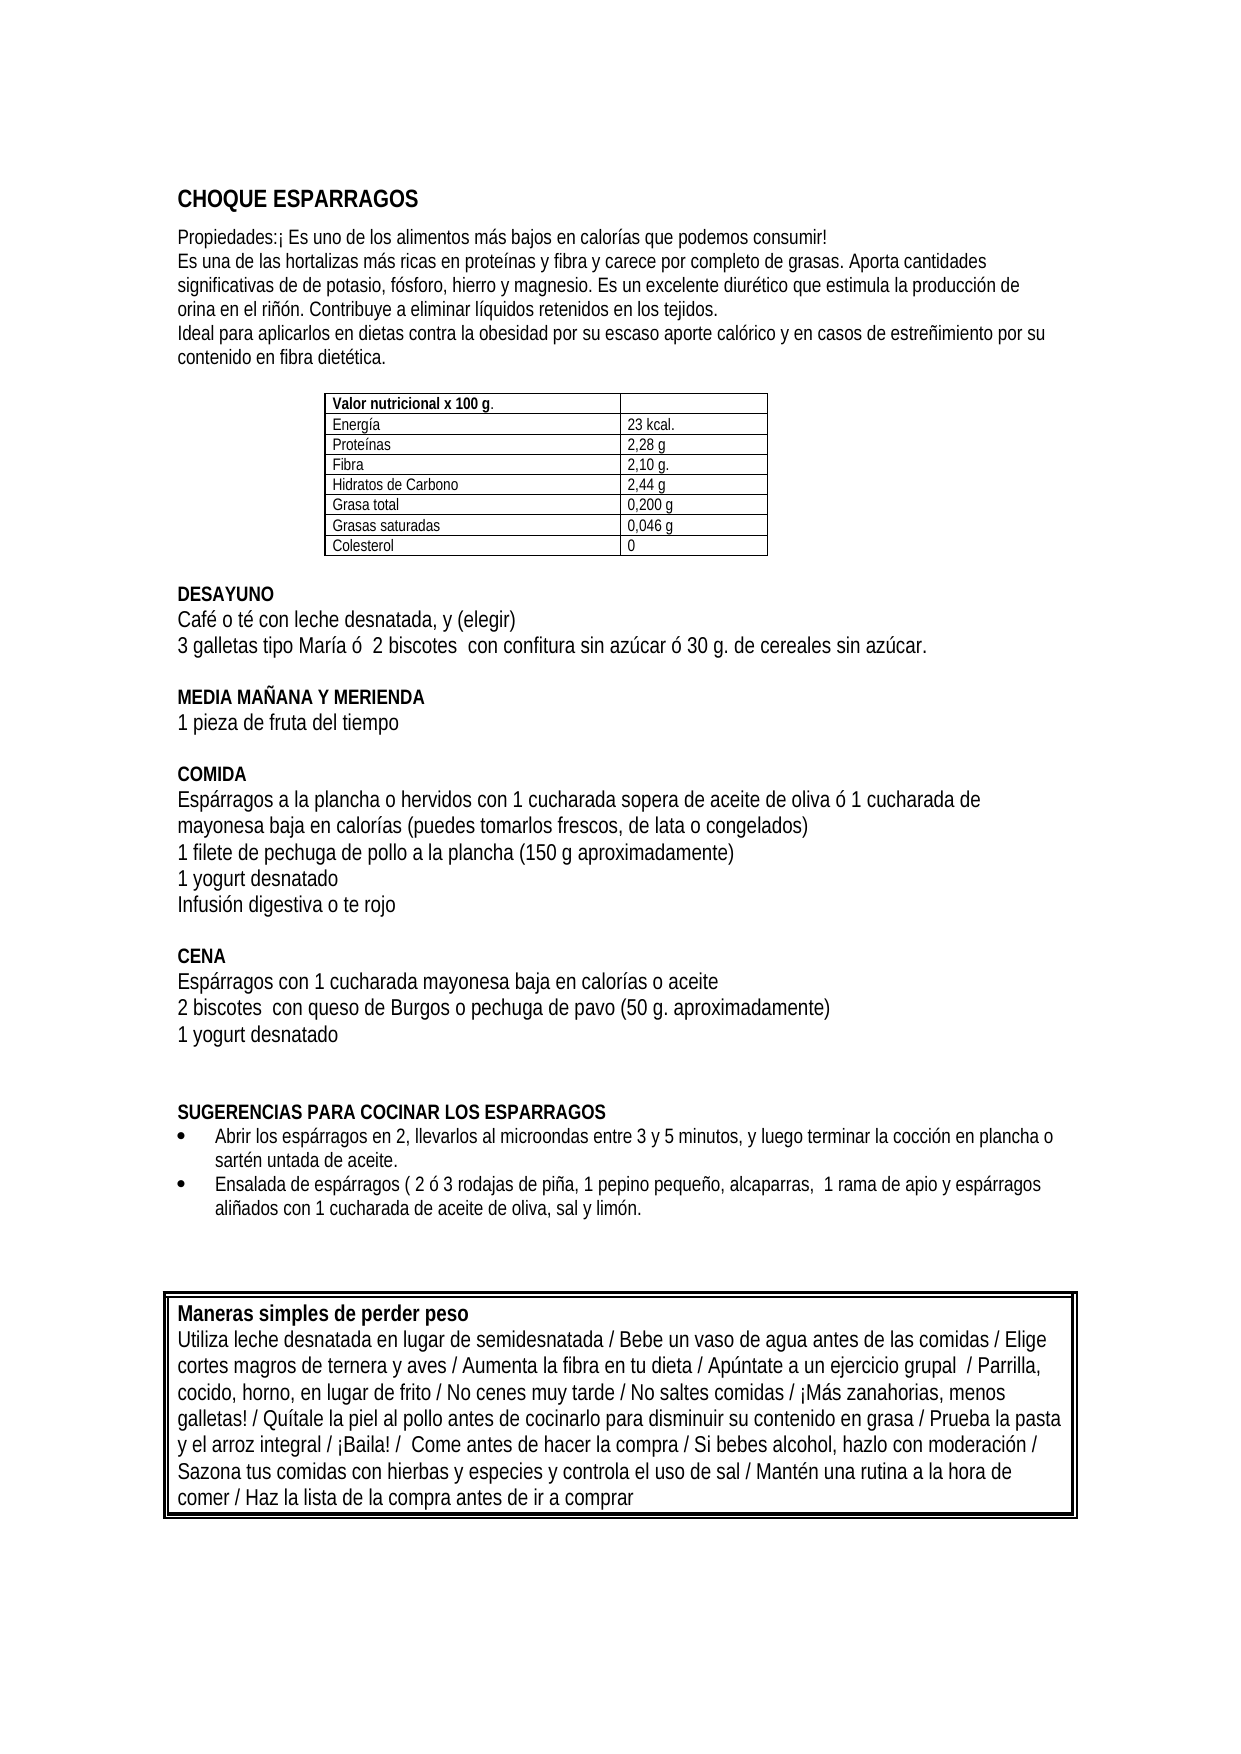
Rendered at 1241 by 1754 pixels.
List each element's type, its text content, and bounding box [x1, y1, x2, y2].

text CHOQUE ESPARRAGOS [177, 184, 1063, 213]
table_cell 0,046 g [621, 515, 767, 534]
text Café o té con leche desnatada, y (elegir) [177, 606, 1063, 632]
subtitle MEDIA MAÑANA Y MERIENDA [177, 685, 1063, 709]
table_cell 2,10 g. [621, 455, 767, 474]
text Espárragos a la plancha o hervidos con 1 cucharada sopera de aceite de oliva ó 1 cucharada de mayonesa baja en calorías (puedes tomarlos frescos, de lata o congelados) [177, 786, 1063, 838]
text Es una de las hortalizas más ricas en proteínas y fibra y carece por completo de grasas. Aporta cantidades significativas de de potasio, fósforo, hierro y magnesio. Es un excelente diurético que estimula la producción de orina en el riñón. Contribuye a eliminar líquidos retenidos en los tejidos. [177, 249, 1063, 321]
text Infusión digestiva o te rojo [177, 891, 1063, 917]
table_cell Energía [326, 414, 620, 433]
text Espárragos con 1 cucharada mayonesa baja en calorías o aceite [177, 968, 1063, 994]
text 1 yogurt desnatado [177, 1021, 1063, 1047]
table_cell Proteínas [326, 435, 620, 454]
table_cell Colesterol [326, 536, 620, 555]
text 2 biscotes con queso de Burgos o pechuga de pavo (. aproximadamente) [177, 994, 1063, 1021]
text 1 pieza de fruta del tiempo [177, 709, 1063, 735]
text Maneras simples de perder peso [169, 1298, 1071, 1318]
list Ensalada de espárragos ( 2 ó 3 rodajas de piña, 1 pepino pequeño, alcaparras, 1 rama de apio y espárragos aliñados con 1 cucharada de aceite de oliva, sal y limón. [177, 1171, 1063, 1219]
subtitle CENA [177, 944, 1063, 968]
subtitle DESAYUNO [177, 582, 1063, 606]
table_cell 0 [621, 536, 767, 555]
table_header Valor nutricional x 100 g. [326, 394, 620, 413]
list Abrir los espárragos en 2, llevarlos al microondas entre 3 y 5 minutos, y luego terminar la cocción en plancha o sartén untada de aceite. [177, 1123, 1063, 1171]
text Ideal para aplicarlos en dietas contra la obesidad por su escaso aporte calórico y en casos de estreñimiento por su contenido en fibra dietética. [177, 321, 1063, 369]
table_cell 23 kcal. [621, 414, 767, 433]
text Propiedades:¡ Es uno de los alimentos más bajos en calorías que podemos consumir! [177, 225, 1063, 249]
table_cell Hidratos de Carbono [326, 475, 620, 494]
table_cell Fibra [326, 455, 620, 474]
table_cell 2,28 g [621, 435, 767, 454]
text Utiliza leche desnatada en lugar de semidesnatada / Bebe un vaso de agua antes de las comidas / Elige cortes magros de ternera y aves / Aumenta la fibra en tu dieta / Apúntate a un ejercicio grupal / Parrilla, cocido, horno, en lugar de frito / No cenes muy tarde / No saltes comidas / ¡Más zanahorias, menos galletas! / Quítale la piel al pollo antes de cocinarlo para disminuir su contenido en grasa / Prueba la pasta y el arroz integral / ¡Baila! / Come antes de hacer la compra / Si bebes alcohol, hazlo con moderación / Sazona tus comidas con hierbas y especies y controla el uso de sal / Mantén una rutina a la hora de comer / Haz la lista de la compra antes de ir a comprar [169, 1318, 1071, 1512]
subtitle SUGERENCIAS PARA COCINAR LOS ESPARRAGOS [177, 1099, 1063, 1123]
table_cell Grasas saturadas [326, 515, 620, 534]
subtitle COMIDA [177, 762, 1063, 786]
table_header [621, 394, 767, 413]
table_cell 2,44 g [621, 475, 767, 494]
text 3 galletas tipo María ó 2 biscotes con confitura sin azúcar ó . de cereales sin azúcar. [177, 632, 1063, 659]
text 1 filete de pechuga de pollo a la plancha (150 g aproximadamente) [177, 838, 1063, 865]
table_cell Grasa total [326, 495, 620, 514]
table_cell 0,200 g [621, 495, 767, 514]
text 1 yogurt desnatado [177, 865, 1063, 891]
